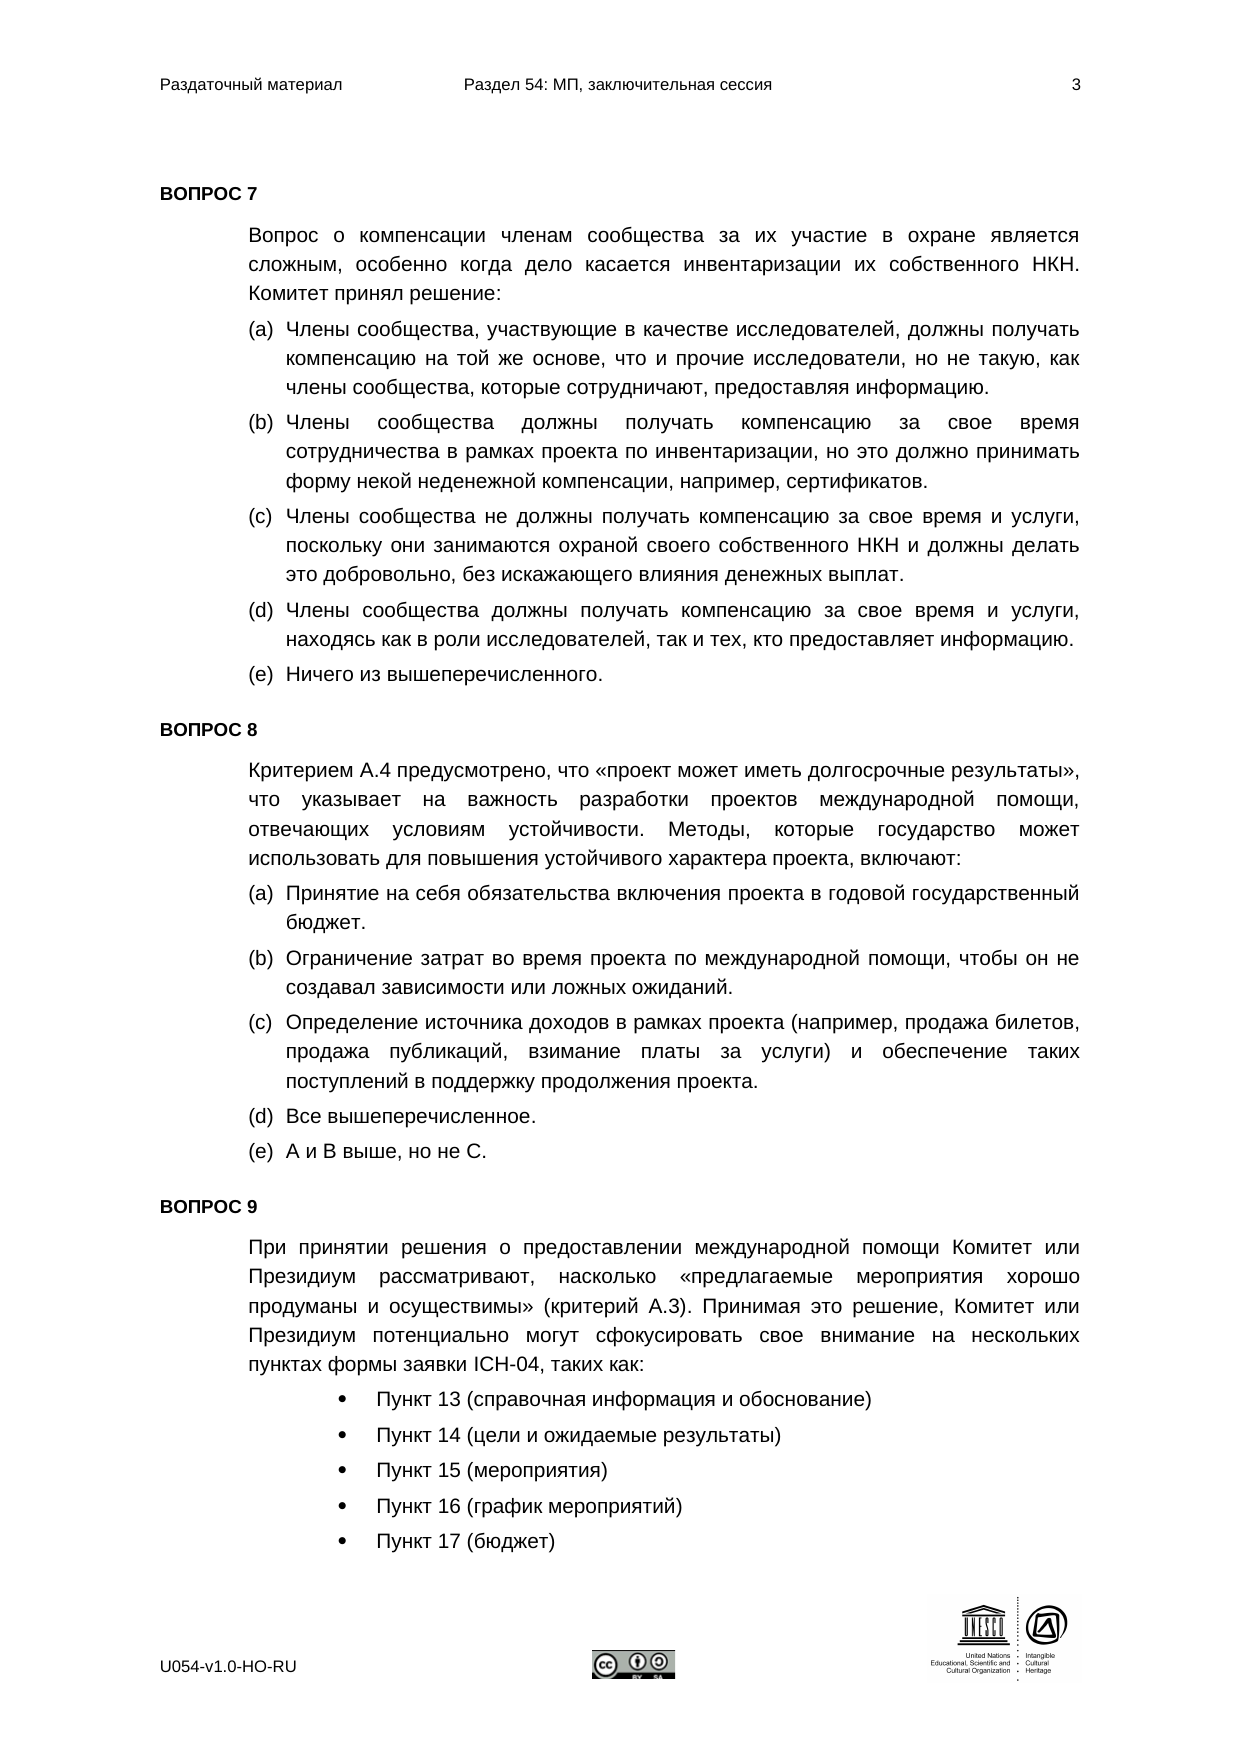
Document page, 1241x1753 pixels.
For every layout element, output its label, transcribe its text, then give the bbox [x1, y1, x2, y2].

text При принятии решения о предоставлении международной помощи Комитет или Президиум рассматривают, насколько «предлагаемые мероприятия хорошо продуманы и осуществимы» (критерий А.3). Принимая это решение, Комитет или Президиум потенциально могут сфокусировать свое внимание на нескольких пунктах формы заявки ICH-04, таких как: [248, 1231, 1081, 1377]
list Принятие на себя обязательства включения проекта в годовой государственный бюджет. [248, 877, 1081, 936]
text Вопрос о компенсации членам сообщества за их участие в охране является сложным, особенно когда дело касается инвентаризации их собственного НКН. Комитет принял решение: [248, 219, 1081, 306]
list Пункт 14 (цели и ожидаемые результаты) [339, 1419, 1081, 1448]
list Члены сообщества не должны получать компенсацию за свое время и услуги, поскольку они занимаются охраной своего собственного НКН и должны делать это добровольно, без искажающего влияния денежных выплат. [248, 500, 1081, 588]
list Все вышеперечисленное. [248, 1100, 1081, 1129]
list Пункт 17 (бюджет) [339, 1525, 1081, 1554]
list Члены сообщества должны получать компенсацию за свое время и услуги, находясь как в роли исследователей, так и тех, кто предоставляет информацию. [248, 594, 1081, 652]
list Пункт 13 (справочная информация и обоснование) [339, 1383, 1081, 1413]
list Ничего из вышеперечисленного. [248, 658, 1081, 688]
list Пункт 16 (график мероприятий) [339, 1490, 1081, 1519]
list Члены сообщества должны получать компенсацию за свое время сотрудничества в рамках проекта по инвентаризации, но это должно принимать форму некой неденежной компенсации, например, сертификатов. [248, 406, 1081, 494]
list Члены сообщества, участвующие в качестве исследователей, должны получать компенсацию на той же основе, что и прочие исследователи, но не такую, как члены сообщества, которые сотрудничают, предоставляя информацию. [248, 313, 1081, 400]
picture [927, 1594, 1083, 1683]
list Ограничение затрат во время проекта по международной помощи, чтобы он не создавал зависимости или ложных ожиданий. [248, 942, 1081, 1000]
list A и B выше, но не C. [248, 1136, 1081, 1165]
subtitle вопрос 8 [159, 713, 1081, 742]
subtitle вопрос 9 [159, 1190, 1081, 1219]
text Критерием A.4 предусмотрено, что «проект может иметь долгосрочные результаты», что указывает на важность разработки проектов международной помощи, отвечающих условиям устойчивости. Методы, которые государство может использовать для повышения устойчивого характера проекта, включают: [248, 754, 1081, 871]
list Определение источника доходов в рамках проекта (например, продажа билетов, продажа публикаций, взимание платы за услуги) и обеспечение таких поступлений в поддержку продолжения проекта. [248, 1006, 1081, 1094]
subtitle вопрос 7 [159, 177, 1081, 206]
list Пункт 15 (мероприятия) [339, 1454, 1081, 1483]
picture [590, 1650, 675, 1679]
